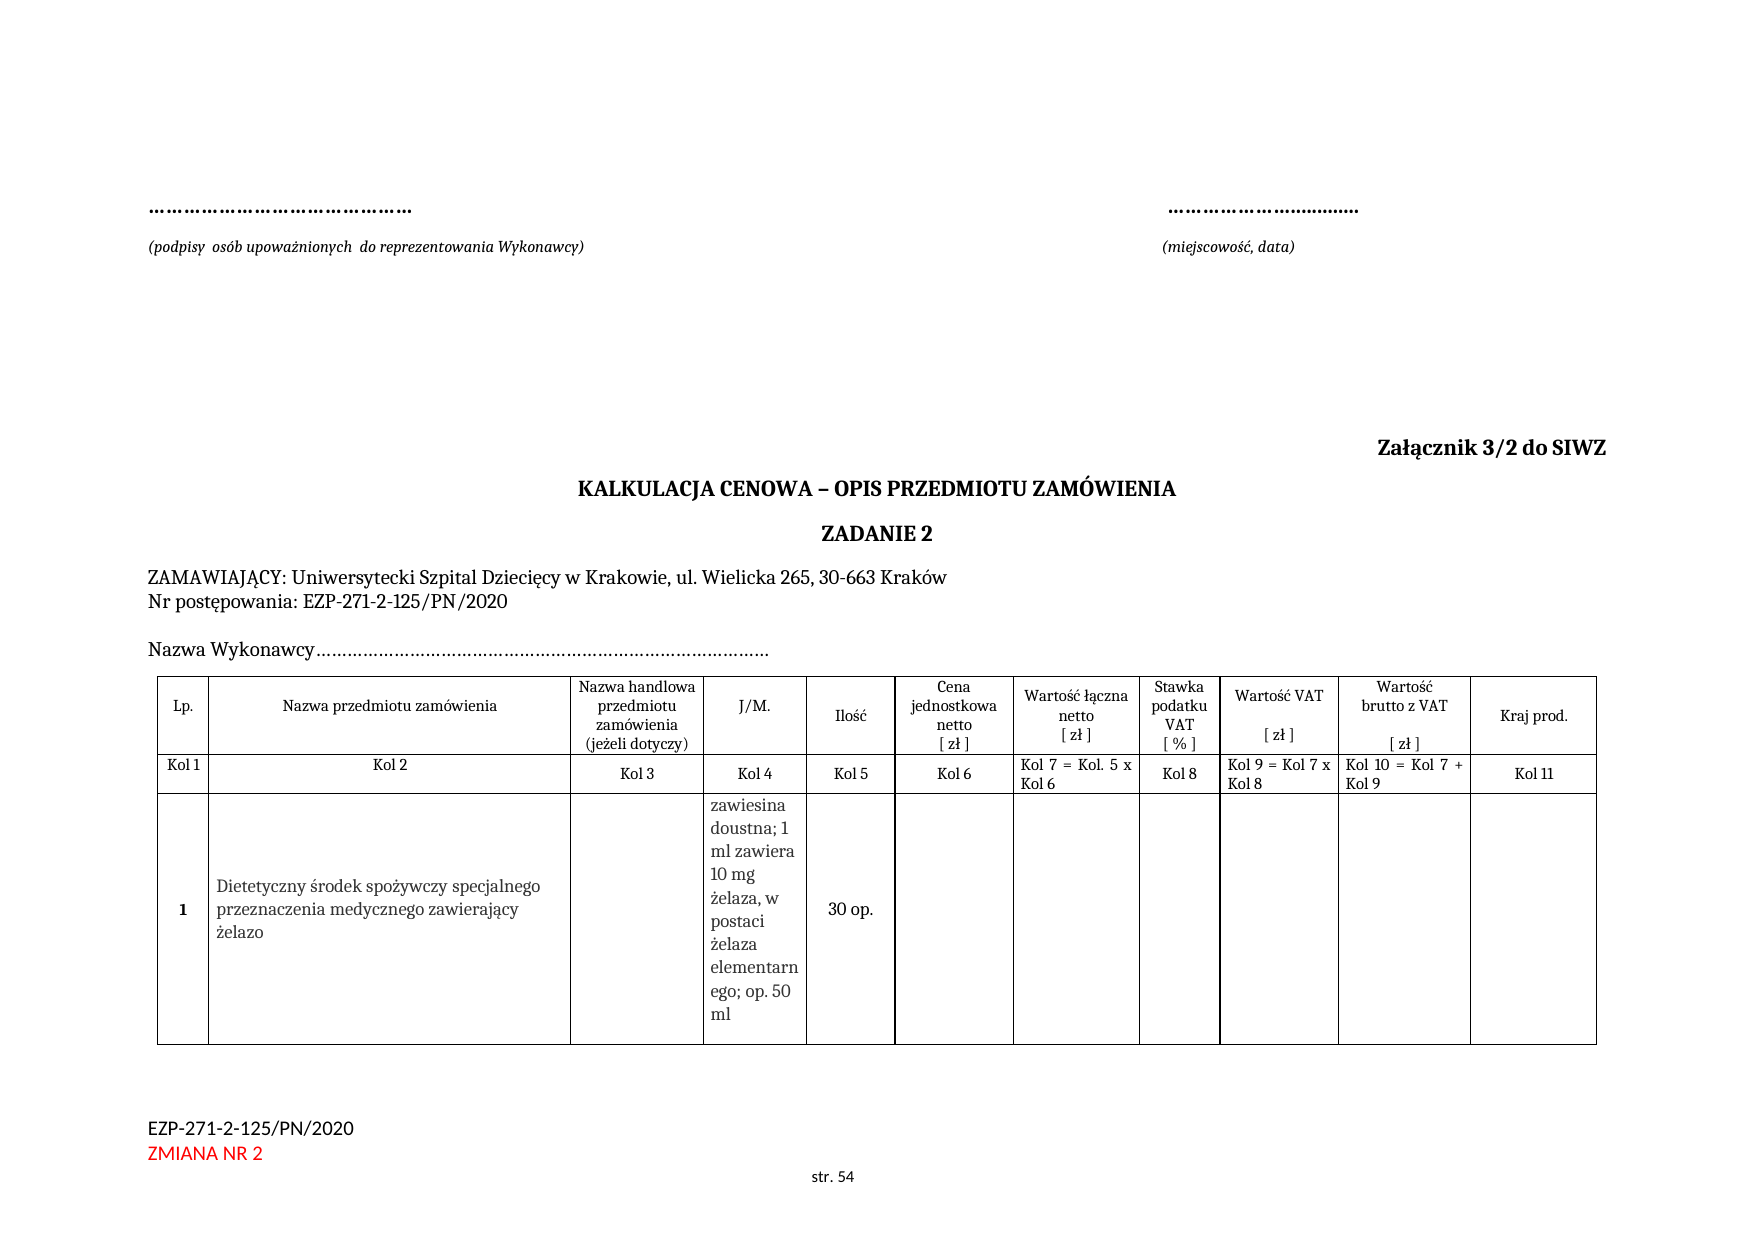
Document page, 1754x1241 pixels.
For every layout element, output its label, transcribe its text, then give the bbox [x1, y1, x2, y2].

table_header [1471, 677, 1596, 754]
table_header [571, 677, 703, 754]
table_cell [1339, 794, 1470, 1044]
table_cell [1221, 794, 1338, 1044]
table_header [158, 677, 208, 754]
text Załącznik 3/2 do SIWZ [148, 435, 1606, 461]
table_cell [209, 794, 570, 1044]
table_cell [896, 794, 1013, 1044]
text Nr postępowania: EZP-271-2-125/PN/2020 [148, 590, 1606, 614]
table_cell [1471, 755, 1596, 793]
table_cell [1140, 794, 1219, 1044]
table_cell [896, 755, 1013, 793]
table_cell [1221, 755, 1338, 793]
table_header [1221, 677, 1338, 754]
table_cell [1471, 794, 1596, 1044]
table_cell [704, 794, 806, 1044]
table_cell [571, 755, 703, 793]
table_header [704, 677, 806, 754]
text ZAMAWIAJĄCY: Uniwersytecki Szpital Dziecięcy w Krakowie, ul. Wielicka 265, 30-663 Kraków [148, 566, 1606, 590]
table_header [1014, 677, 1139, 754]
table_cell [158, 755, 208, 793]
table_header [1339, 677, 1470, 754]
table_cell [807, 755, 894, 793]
text (podpisy osób upoważnionych do reprezentowania Wykonawcy) (miejscowość, data) [148, 238, 1606, 257]
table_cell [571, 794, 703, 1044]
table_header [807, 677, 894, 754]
text ……………………………………… …………………............. [148, 193, 1606, 219]
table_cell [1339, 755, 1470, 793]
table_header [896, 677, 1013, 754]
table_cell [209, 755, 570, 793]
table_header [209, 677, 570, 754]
text ZADANIE 2 [148, 521, 1606, 547]
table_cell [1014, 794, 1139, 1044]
text Nazwa Wykonawcy…………………………………………………………………………… [148, 638, 1606, 662]
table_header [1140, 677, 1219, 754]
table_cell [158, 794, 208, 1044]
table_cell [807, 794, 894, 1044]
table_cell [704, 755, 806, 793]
text KALKULACJA CENOWA – OPIS PRZEDMIOTU ZAMÓWIENIA [148, 476, 1606, 502]
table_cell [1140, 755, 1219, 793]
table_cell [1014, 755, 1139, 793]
